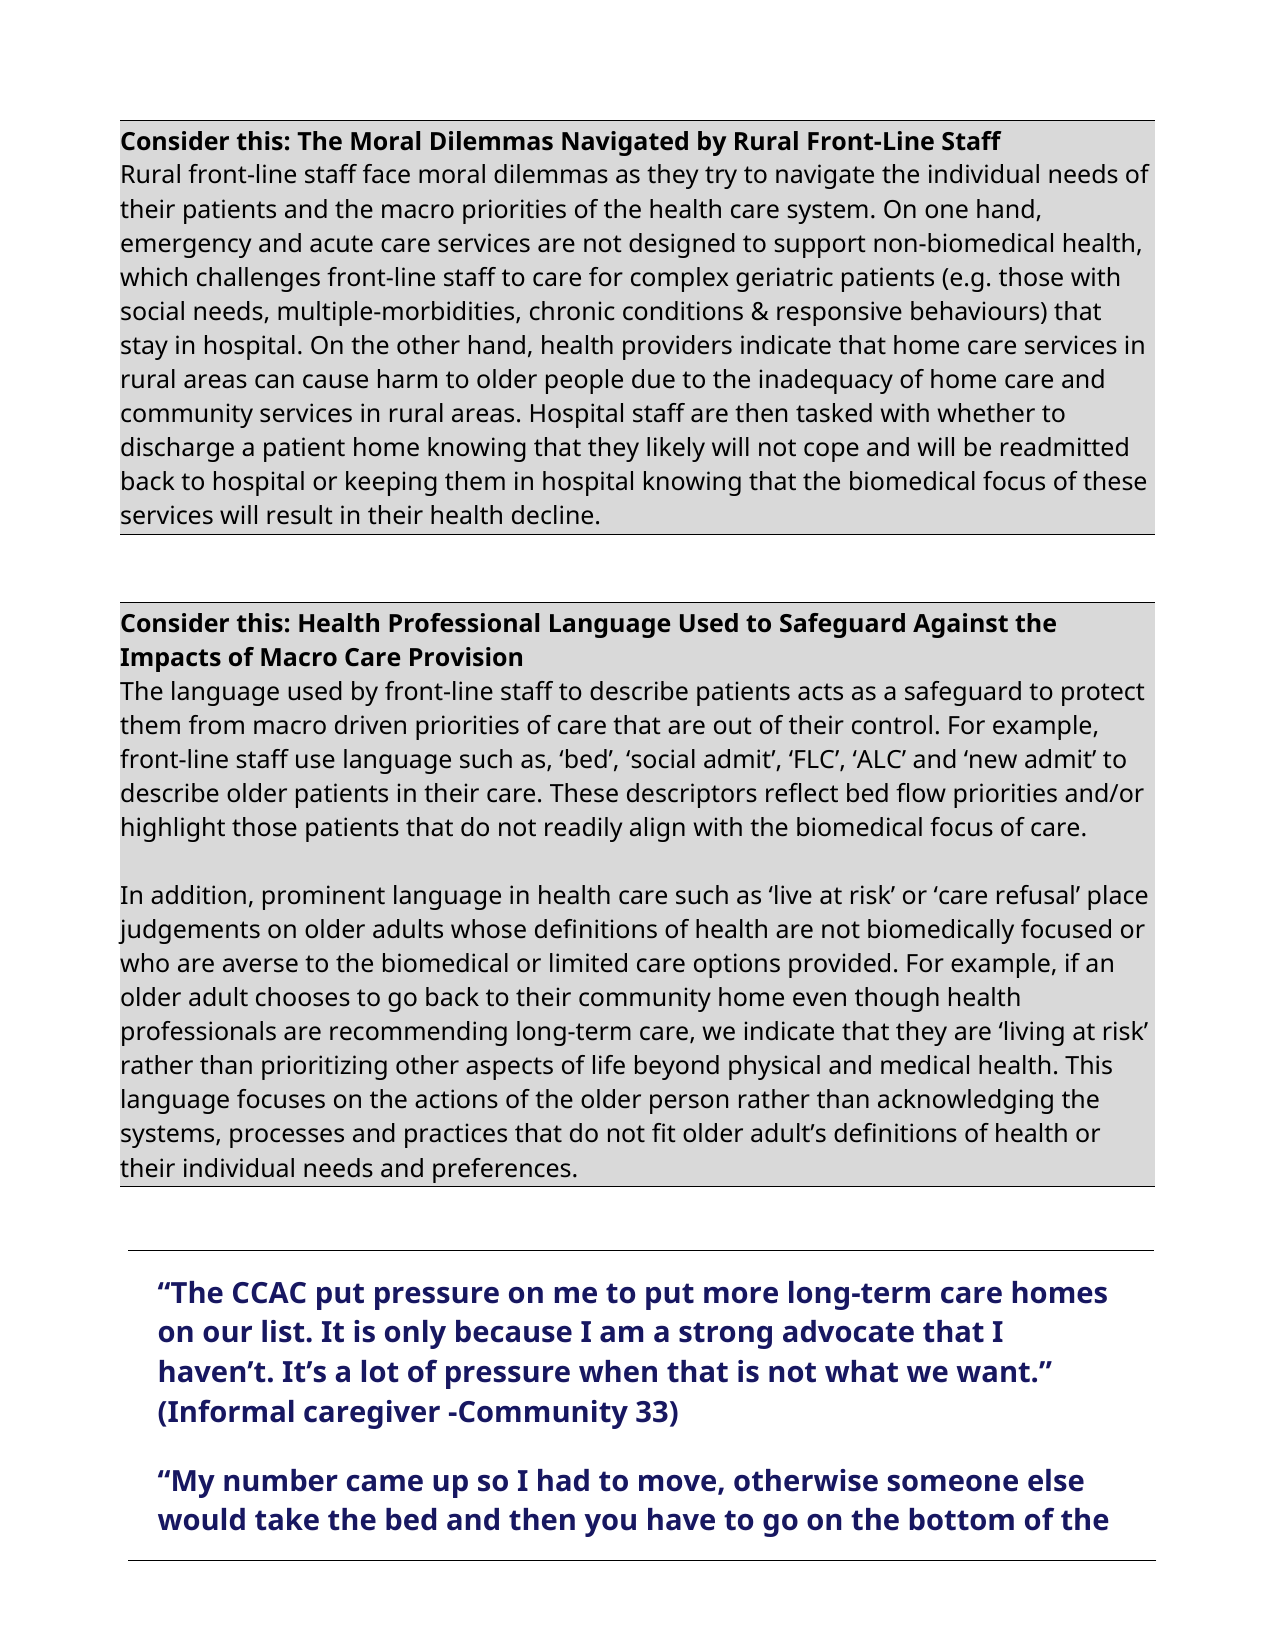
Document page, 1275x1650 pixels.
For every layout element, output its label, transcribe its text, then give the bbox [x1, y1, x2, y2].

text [128, 1438, 1154, 1560]
text Consider this: Health Professional Language Used to Safeguard Against the Impacts of Macro Care Provision [120, 603, 1155, 673]
text In addition, prominent language in health care such as ‘live at risk’ or ‘care refusal’ place judgements on older adults whose definitions of health are not biomedically focused or who are averse to the biomedical or limited care options provided. For example, if an older adult chooses to go back to their community home even though health professionals are recommending long-term care, we indicate that they are ‘living at risk’ rather than prioritizing other aspects of life beyond physical and medical health. This language focuses on the actions of the older person rather than acknowledging the systems, processes and practices that do not fit older adult’s definitions of health or their individual needs and preferences. [120, 874, 1155, 1186]
text “The CCAC put pressure on me to put more long-term care homes on our list. It is only because I am a strong advocate that I haven’t. It’s a lot of pressure when that is not what we want.” (Informal caregiver -Community 33) [128, 1251, 1154, 1431]
text Consider this: The Moral Dilemmas Navigated by Rural Front-Line Staff [120, 121, 1155, 154]
text The language used by front-line staff to describe patients acts as a safeguard to protect them from macro driven priorities of care that are out of their control. For example, front-line staff use language such as, ‘bed’, ‘social admit’, ‘FLC’, ‘ALC’ and ‘new admit’ to describe older patients in their care. These descriptors reflect bed flow priorities and/or highlight those patients that do not readily align with the biomedical focus of care. [120, 673, 1155, 844]
text Rural front-line staff face moral dilemmas as they try to navigate the individual needs of their patients and the macro priorities of the health care system. On one hand, emergency and acute care services are not designed to support non-biomedical health, which challenges front-line staff to care for complex geriatric patients (e.g. those with social needs, multiple-morbidities, chronic conditions & responsive behaviours) that stay in hospital. On the other hand, health providers indicate that home care services in rural areas can cause harm to older people due to the inadequacy of home care and community services in rural areas. Hospital staff are then tasked with whether to discharge a patient home knowing that they likely will not cope and will be readmitted back to hospital or keeping them in hospital knowing that the biomedical focus of these services will result in their health decline. [120, 154, 1155, 534]
